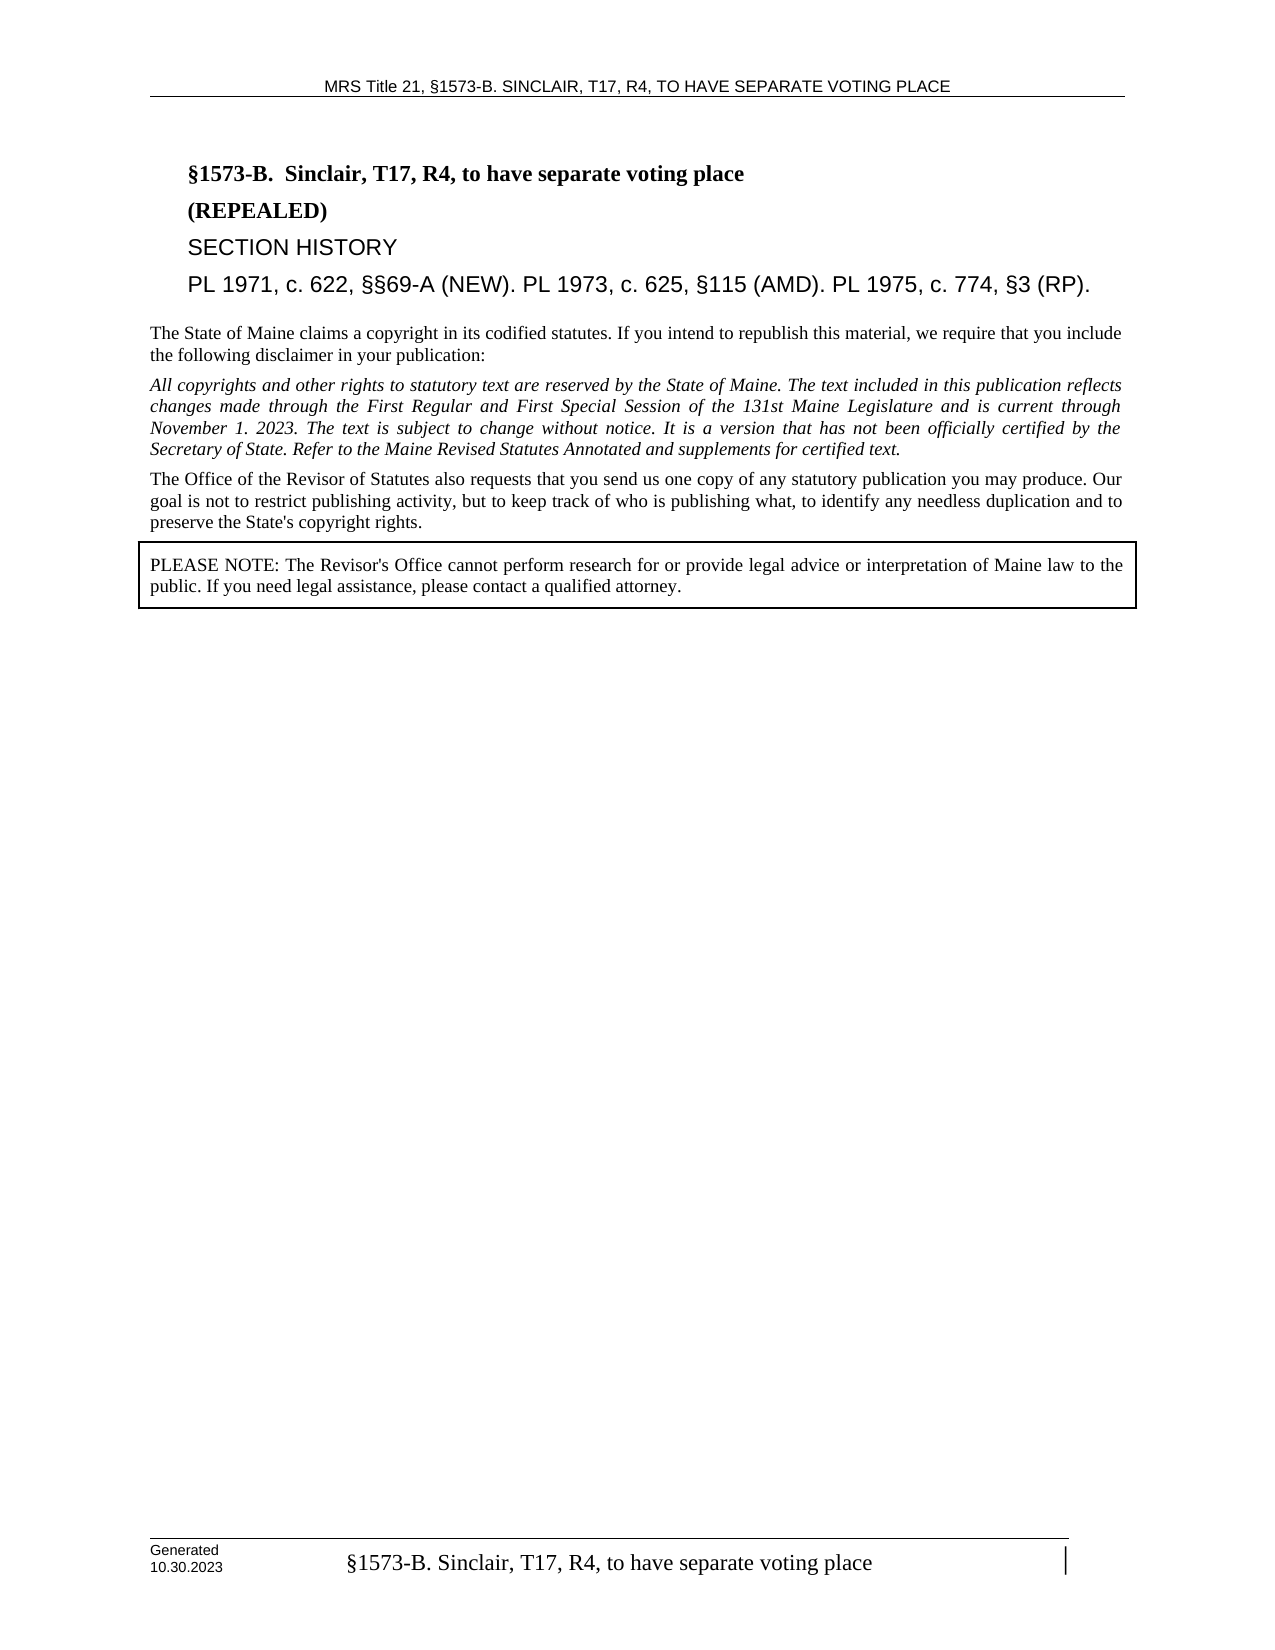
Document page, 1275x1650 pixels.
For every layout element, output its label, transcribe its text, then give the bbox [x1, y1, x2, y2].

text PL 1971, c. 622, §§69-A (NEW). PL 1973, c. 625, §115 (AMD). PL 1975, c. 774, §3 (RP). [187, 271, 1125, 297]
text PLEASE NOTE: The Revisor's Office cannot perform research for or provide legal advice or interpretation of Maine law to the public. If you need legal assistance, please contact a qualified attorney. [140, 543, 1135, 607]
text The Office of the Revisor of Statutes also requests that you send us one copy of any statutory publication you may produce. Our goal is not to restrict publishing activity, but to keep track of who is publishing what, to identify any needless duplication and to preserve the State's copyright rights. [150, 468, 1125, 533]
text The State of Maine claims a copyright in its codified statutes. If you intend to republish this material, we require that you include the following disclaimer in your publication: [150, 322, 1125, 365]
text SECTION HISTORY [187, 234, 1125, 260]
text (REPEALED) [187, 197, 1125, 223]
text All copyrights and other rights to statutory text are reserved by the State of Maine. The text included in this publication reflects changes made through the First Regular and First Special Session of the 131st Maine Legislature and is current through November 1. 2023 . The text is subject to change without notice. It is a version that has not been officially certified by the Secretary of State. Refer to the Maine Revised Statutes Annotated and supplements for certified text. [150, 373, 1125, 460]
text §1573-B. Sinclair, T17, R4, to have separate voting place [187, 160, 1125, 187]
